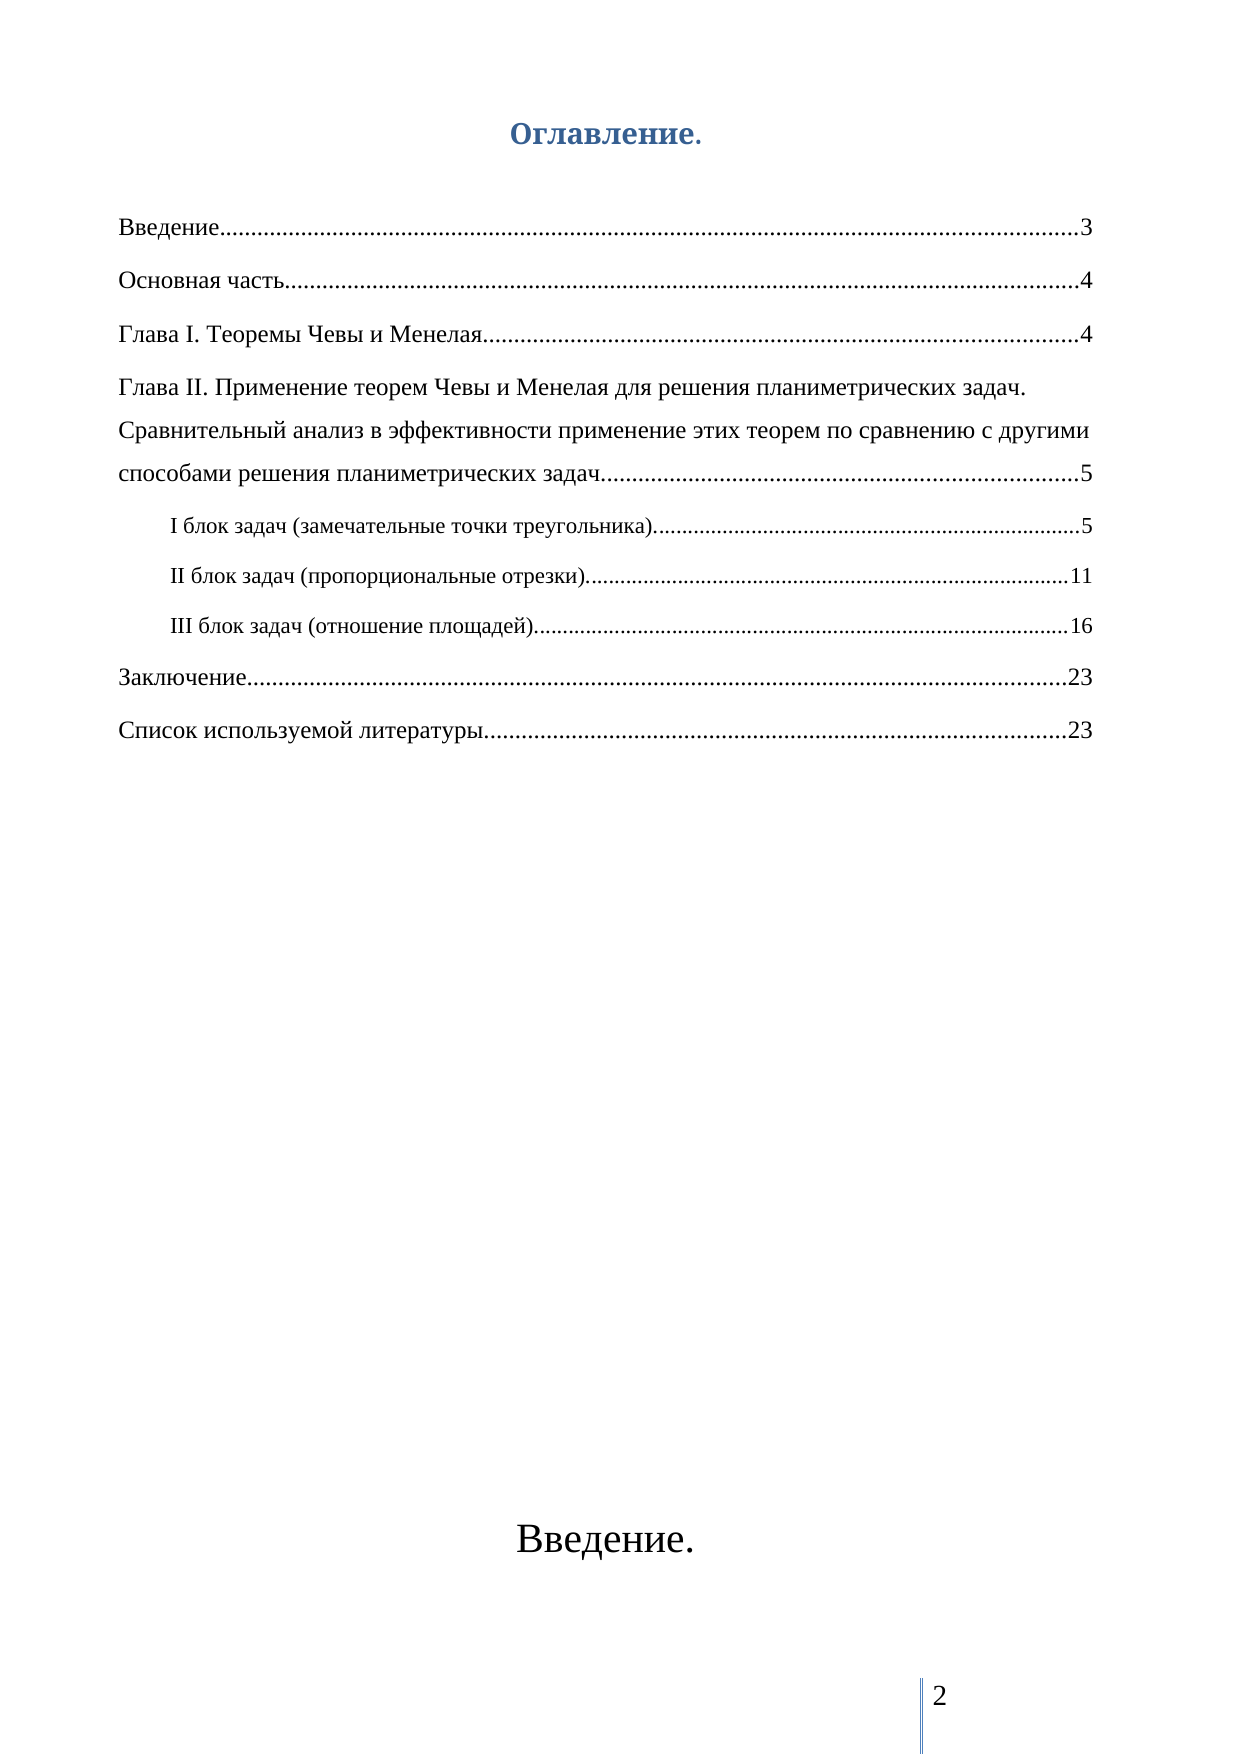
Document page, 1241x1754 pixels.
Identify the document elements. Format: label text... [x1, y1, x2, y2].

subtitle Введение. [88, 1514, 1122, 1562]
